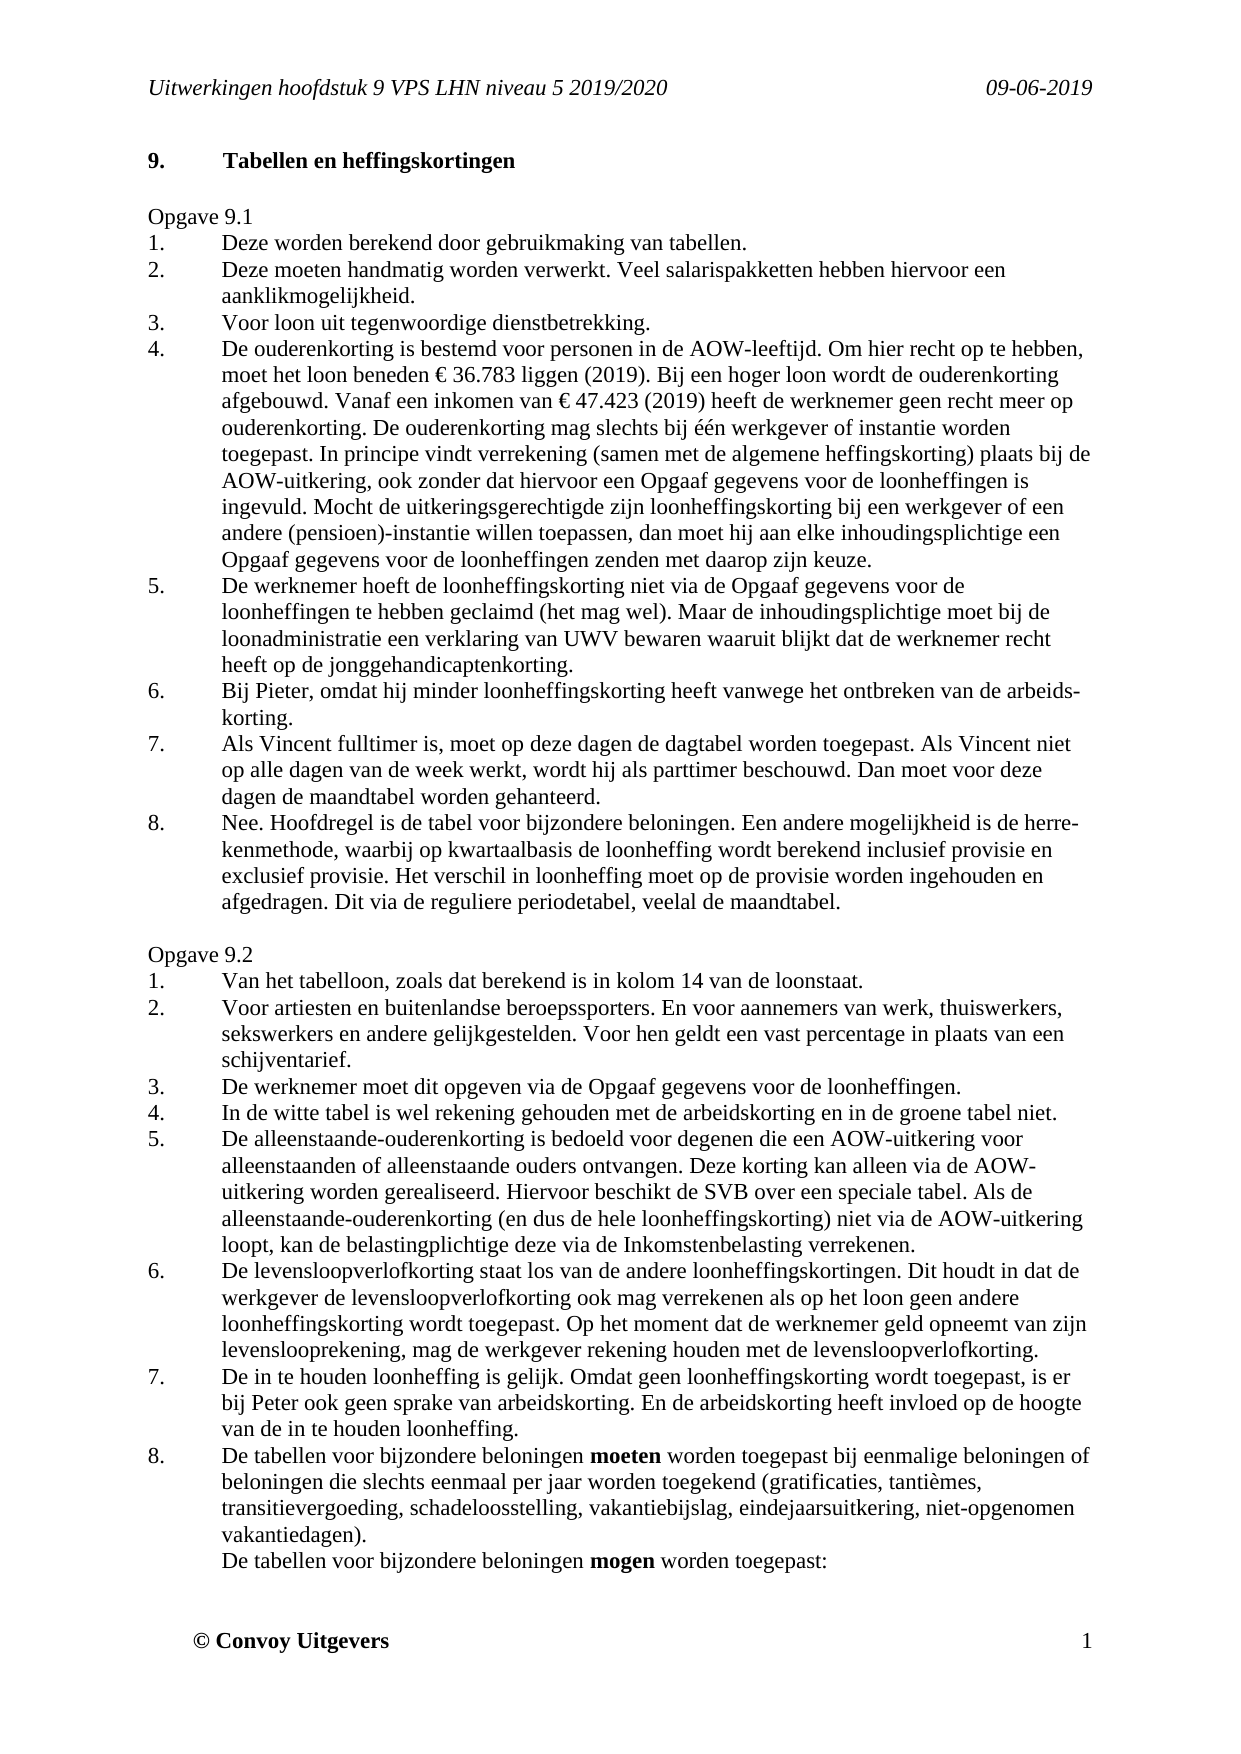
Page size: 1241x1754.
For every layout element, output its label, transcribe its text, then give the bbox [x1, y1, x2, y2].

text 9. Tabellen en heffingskortingen [148, 148, 1093, 174]
text Opgave 9.2 [148, 941, 1093, 967]
text 1. Van het tabelloon, zoals dat berekend is in kolom 14 van de loonstaat. [148, 967, 1093, 994]
text 7. De in te houden loonheffing is gelijk. Omdat geen loonheffingskorting wordt toegepast, is er bij Peter ook geen sprake van arbeidskorting. En de arbeidskorting heeft invloed op de hoogte van de in te houden loonheffing. [148, 1363, 1093, 1442]
text 2. Deze moeten handmatig worden verwerkt. Veel salarispakketten hebben hiervoor een aanklikmogelijkheid. [148, 256, 1093, 308]
text 5. De werknemer hoeft de loonheffingskorting niet via de Opgaaf gegevens voor de loonheffingen te hebben geclaimd (het mag wel). Maar de inhoudingsplichtige moet bij de loonadministratie een verklaring van UWV bewaren waaruit blijkt dat de werknemer recht heeft op de jonggehandicaptenkorting. [148, 572, 1093, 677]
text Opgave 9.1 [148, 203, 1093, 229]
text 4. In de witte tabel is wel rekening gehouden met de arbeidskorting en in de groene tabel niet. [148, 1099, 1093, 1126]
text 6. De levensloopverlofkorting staat los van de andere loonheffingskortingen. Dit houdt in dat de werkgever de levensloopverlofkorting ook mag verrekenen als op het loon geen andere loonheffingskorting wordt toegepast. Op het moment dat de werknemer geld opneemt van zijn levenslooprekening, mag de werkgever rekening houden met de levensloopverlofkorting. [148, 1257, 1093, 1363]
text De tabellen voor bijzondere beloningen mogen worden toegepast: [148, 1547, 1093, 1573]
text 2. Voor artiesten en buitenlandse beroepssporters. En voor aannemers van werk, thuiswerkers, sekswerkers en andere gelijkgestelden. Voor hen geldt een vast percentage in plaats van een schijventarief. [148, 994, 1093, 1073]
text 3. Voor loon uit tegenwoordige dienstbetrekking. [148, 308, 1093, 335]
text 1. Deze worden berekend door gebruikmaking van tabellen. [148, 229, 1093, 256]
text 6. Bij Pieter, omdat hij minder loonheffingskorting heeft vanwege het ontbreken van de arbeids-korting. [148, 677, 1093, 730]
text 8. Nee. Hoofdregel is de tabel voor bijzondere beloningen. Een andere mogelijkheid is de herre-kenmethode, waarbij op kwartaalbasis de loonheffing wordt berekend inclusief provisie en exclusief provisie. Het verschil in loonheffing moet op de provisie worden ingehouden en afgedragen. Dit via de reguliere periodetabel, veelal de maandtabel. [148, 809, 1093, 915]
text 4. De ouderenkorting is bestemd voor personen in de AOW-leeftijd. Om hier recht op te hebben, moet het loon beneden € 36.783 liggen (2019). Bij een hoger loon wordt de ouderenkorting afgebouwd. Vanaf een inkomen van € 47.423 (2019) heeft de werknemer geen recht meer op ouderenkorting. De ouderenkorting mag slechts bij één werkgever of instantie worden toegepast. In principe vindt verrekening (samen met de algemene heffingskorting) plaats bij de AOW-uitkering, ook zonder dat hiervoor een Opgaaf gegevens voor de loonheffingen is ingevuld. Mocht de uitkeringsgerechtigde zijn loonheffingskorting bij een werkgever of een andere (pensioen)-instantie willen toepassen, dan moet hij aan elke inhoudingsplichtige een Opgaaf gegevens voor de loonheffingen zenden met daarop zijn keuze. [148, 335, 1093, 572]
text 8. De tabellen voor bijzondere beloningen moeten worden toegepast bij eenmalige beloningen of beloningen die slechts eenmaal per jaar worden toegekend (gratificaties, tantièmes, transitievergoeding, schadeloosstelling, vakantiebijslag, eindejaarsuitkering, niet-opgenomen vakantiedagen). [148, 1442, 1093, 1547]
text 3. De werknemer moet dit opgeven via de Opgaaf gegevens voor de loonheffingen. [148, 1073, 1093, 1099]
text 7. Als Vincent fulltimer is, moet op deze dagen de dagtabel worden toegepast. Als Vincent niet op alle dagen van de week werkt, wordt hij als parttimer beschouwd. Dan moet voor deze dagen de maandtabel worden gehanteerd. [148, 730, 1093, 809]
text 5. De alleenstaande-ouderenkorting is bedoeld voor degenen die een AOW-uitkering voor alleenstaanden of alleenstaande ouders ontvangen. Deze korting kan alleen via de AOW-uitkering worden gerealiseerd. Hiervoor beschikt de SVB over een speciale tabel. Als de alleenstaande-ouderenkorting (en dus de hele loonheffingskorting) niet via de AOW-uitkering loopt, kan de belastingplichtige deze via de Inkomstenbelasting verrekenen. [148, 1126, 1093, 1257]
